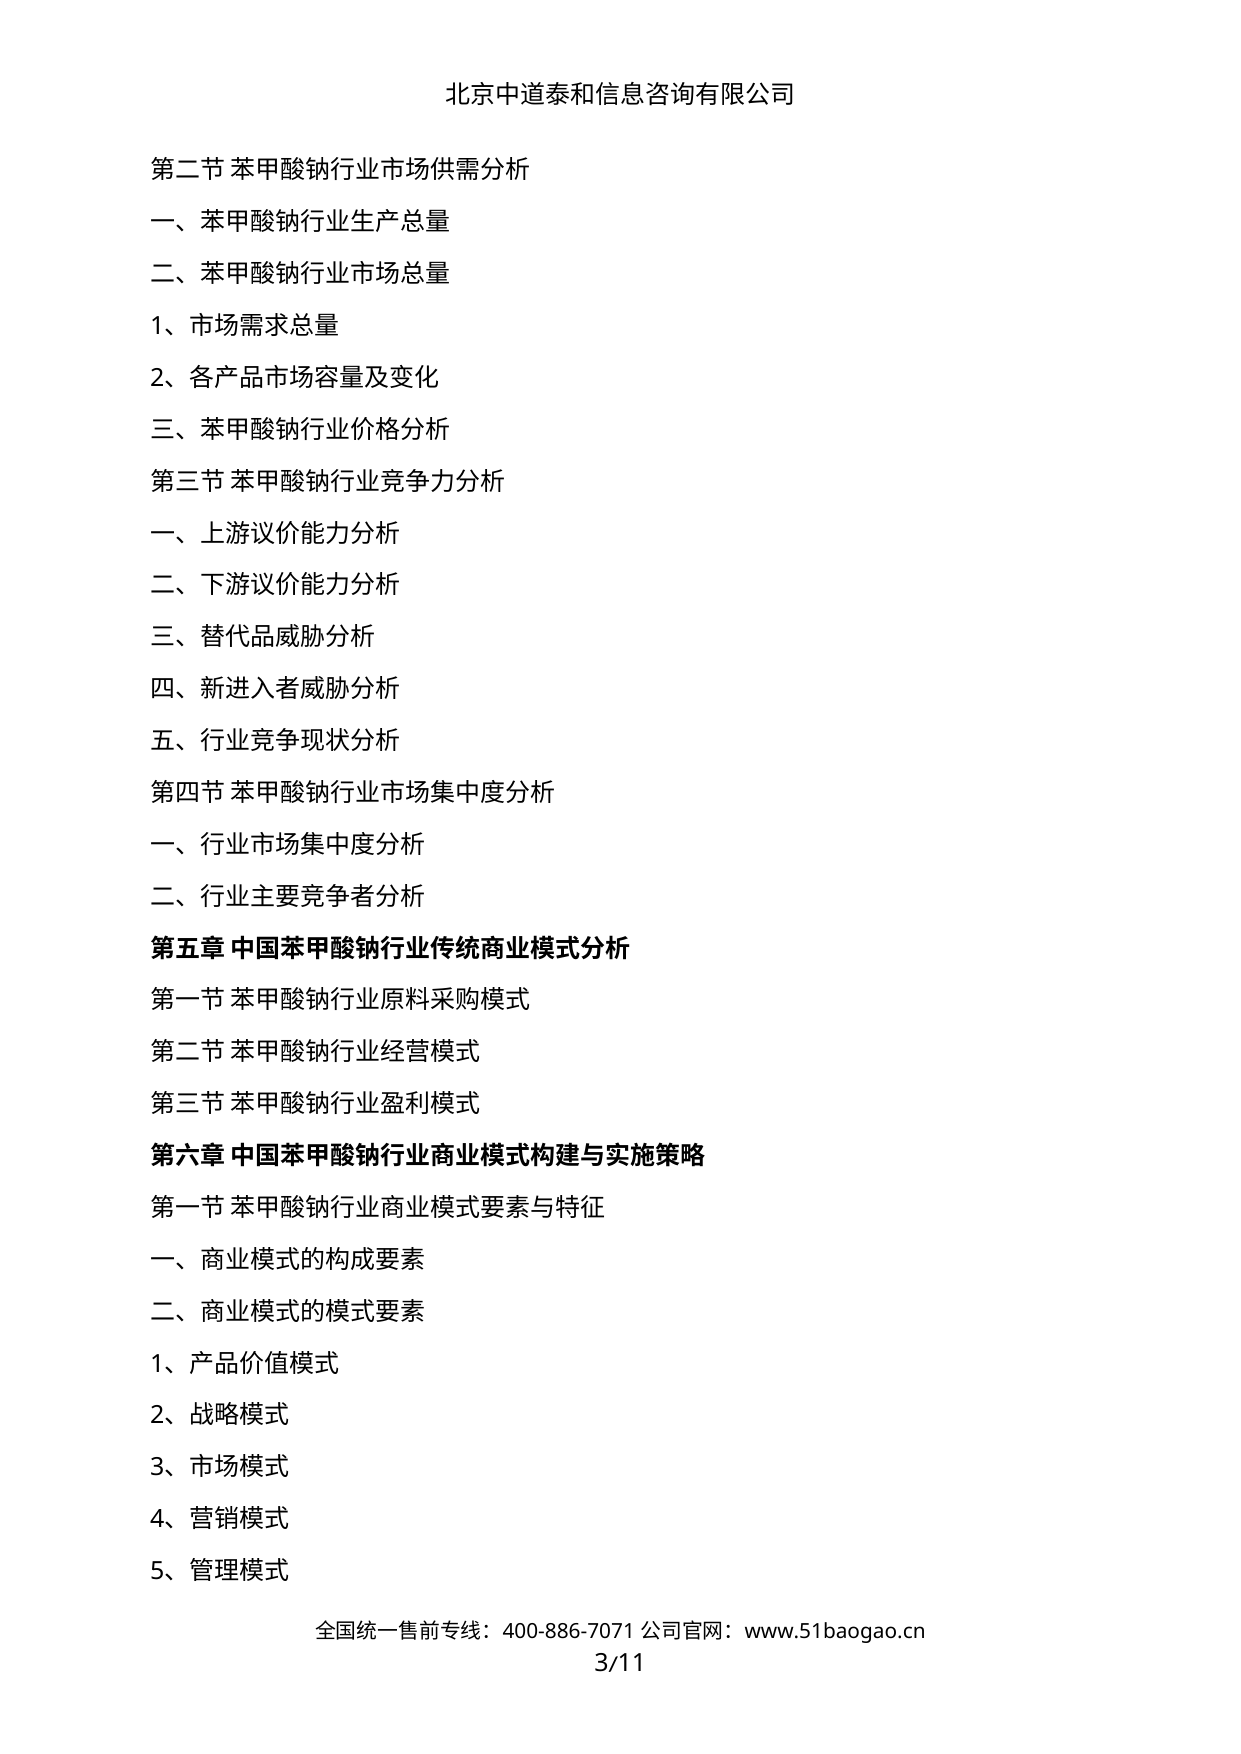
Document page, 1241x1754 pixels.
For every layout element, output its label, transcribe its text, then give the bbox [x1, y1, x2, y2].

text 五、行业竞争现状分析 [150, 721, 1090, 757]
text 1、产品价值模式 [150, 1343, 1090, 1379]
text 5、管理模式 [150, 1551, 1090, 1587]
text 二、下游议价能力分析 [150, 565, 1090, 601]
text 第五章 中国苯甲酸钠行业传统商业模式分析 [150, 928, 1090, 964]
text 第二节 苯甲酸钠行业市场供需分析 [150, 150, 1090, 186]
text 2、各产品市场容量及变化 [150, 357, 1090, 394]
text 第一节 苯甲酸钠行业原料采购模式 [150, 980, 1090, 1016]
text 第二节 苯甲酸钠行业经营模式 [150, 1032, 1090, 1068]
text 三、苯甲酸钠行业价格分析 [150, 409, 1090, 446]
text 第三节 苯甲酸钠行业盈利模式 [150, 1084, 1090, 1120]
text 一、商业模式的构成要素 [150, 1239, 1090, 1276]
text 一、上游议价能力分析 [150, 513, 1090, 549]
text 第三节 苯甲酸钠行业竞争力分析 [150, 461, 1090, 497]
text 一、行业市场集中度分析 [150, 824, 1090, 861]
text 一、苯甲酸钠行业生产总量 [150, 202, 1090, 238]
text 第一节 苯甲酸钠行业商业模式要素与特征 [150, 1187, 1090, 1224]
text 4、营销模式 [150, 1499, 1090, 1535]
text 3、市场模式 [150, 1447, 1090, 1483]
text 第六章 中国苯甲酸钠行业商业模式构建与实施策略 [150, 1136, 1090, 1172]
text 2、战略模式 [150, 1395, 1090, 1431]
text 二、行业主要竞争者分析 [150, 876, 1090, 912]
text 三、替代品威胁分析 [150, 617, 1090, 653]
text 二、商业模式的模式要素 [150, 1291, 1090, 1327]
text 第四节 苯甲酸钠行业市场集中度分析 [150, 772, 1090, 809]
text 1、市场需求总量 [150, 306, 1090, 342]
text 二、苯甲酸钠行业市场总量 [150, 254, 1090, 290]
text 四、新进入者威胁分析 [150, 669, 1090, 705]
